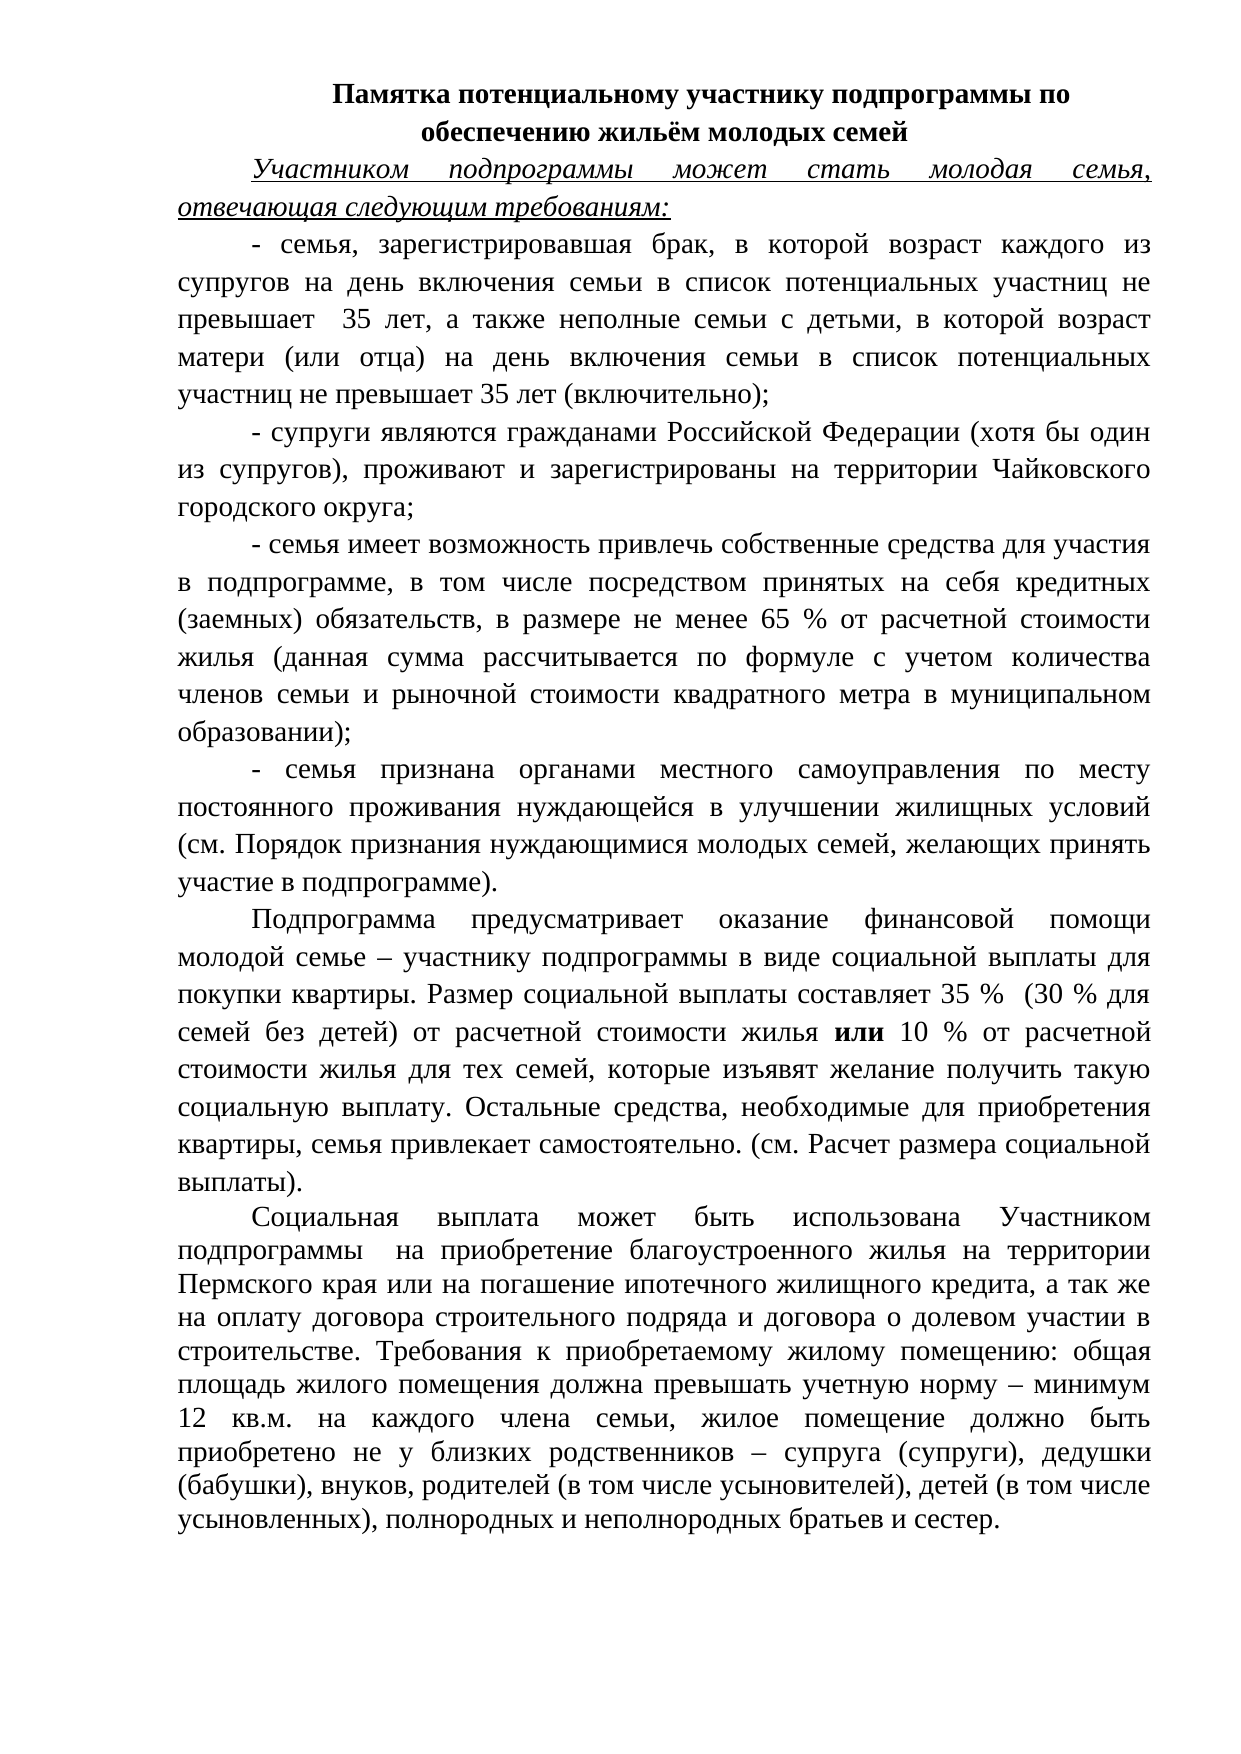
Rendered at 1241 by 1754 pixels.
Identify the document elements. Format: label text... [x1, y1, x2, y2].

text Памятка потенциальному участнику подпрограммы по обеспечению жильём молодых семей [177, 74, 1152, 149]
text Подпрограмма предусматривает оказание финансовой помощи молодой семье – участнику подпрограммы в виде социальной выплаты для покупки квартиры. Размер социальной выплаты составляет 35 % (30 % для семей без детей) от расчетной стоимости жилья или 10 % от расчетной стоимости жилья для тех семей, которые изъявят желание получить такую социальную выплату. Остальные средства, необходимые для приобретения квартиры, семья привлекает самостоятельно. (см. Расчет размера социальной выплаты). [177, 899, 1152, 1199]
text Социальная выплата может быть использована Участником подпрограммы на приобретение благоустроенного жилья на территории Пермского края или на погашение ипотечного жилищного кредита, а так же на оплату договора строительного подряда и договора о долевом участии в строительстве. Требования к приобретаемому жилому помещению: общая площадь жилого помещения должна превышать учетную норму – минимум 12 кв.м. на каждого члена семьи, жилое помещение должно быть приобретено не у близких родственников – супруга (супруги), дедушки (бабушки), внуков, родителей (в том числе усыновителей), детей (в том числе усыновленных), полнородных и неполнородных братьев и сестер. [177, 1199, 1152, 1534]
text Участником подпрограммы может стать молодая семья, отвечающая следующим требованиям: [177, 149, 1152, 224]
text - семья признана органами местного самоуправления по месту постоянного проживания нуждающейся в улучшении жилищных условий (см. Порядок признания нуждающимися молодых семей, желающих принять участие в подпрограмме). [177, 749, 1152, 899]
text - семья имеет возможность привлечь собственные средства для участия в подпрограмме, в том числе посредством принятых на себя кредитных (заемных) обязательств, в размере не менее 65 % от расчетной стоимости жилья (данная сумма рассчитывается по формуле с учетом количества членов семьи и рыночной стоимости квадратного метра в муниципальном образовании); [177, 524, 1152, 749]
text - семья, зарегистрировавшая брак, в которой возраст каждого из супругов на день включения семьи в список потенциальных участниц не превышает 35 лет, а также неполные семьи с детьми, в которой возраст матери (или отца) на день включения семьи в список потенциальных участниц не превышает 35 лет (включительно); [177, 224, 1152, 411]
text - супруги являются гражданами Российской Федерации (хотя бы один из супругов), проживают и зарегистрированы на территории Чайковского городского округа; [177, 411, 1152, 524]
